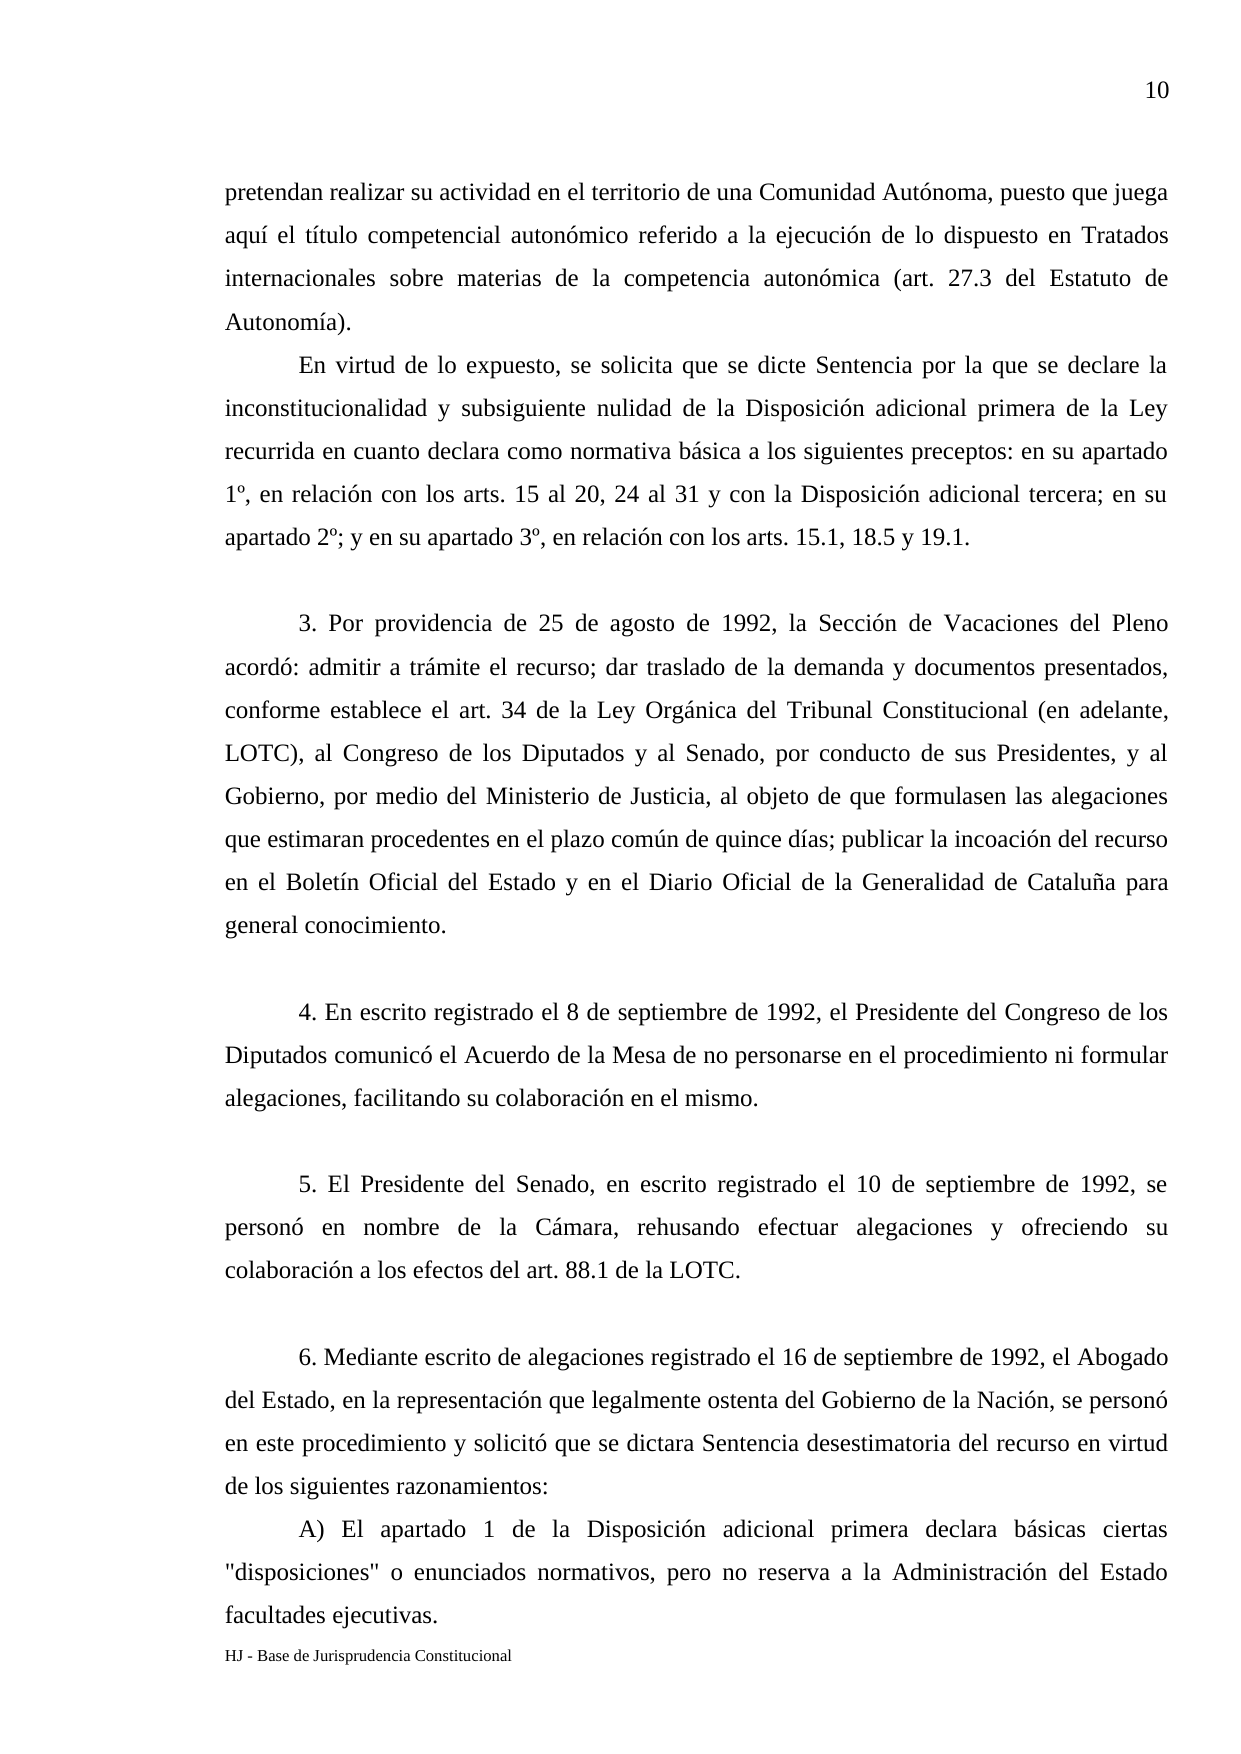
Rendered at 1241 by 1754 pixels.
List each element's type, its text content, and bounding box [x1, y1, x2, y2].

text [224, 177, 1169, 335]
text 4. En escrito registrado el 8 de septiembre de 1992, el Presidente del Congreso de los Diputados comunicó el Acuerdo de la Mesa de no personarse en el procedimiento ni formular alegaciones, facilitando su colaboración en el mismo. [224, 997, 1169, 1112]
text A) El apartado 1 de la Disposición adicional primera declara básicas ciertas "disposiciones" o enunciados normativos, pero no reserva a la Administración del Estado facultades ejecutivas. [224, 1514, 1169, 1629]
text En virtud de lo expuesto, se solicita que se dicte Sentencia por la que se declare la inconstitucionalidad y subsiguiente nulidad de la Disposición adicional primera de la Ley recurrida en cuanto declara como normativa básica a los siguientes preceptos: en su apartado 1º, en relación con los arts. 15 al 20, 24 al 31 y con la Disposición adicional tercera; en su apartado 2º; y en su apartado 3º, en relación con los arts. 15.1, 18.5 y 19.1. [224, 350, 1169, 551]
text 5. El Presidente del Senado, en escrito registrado el 10 de septiembre de 1992, se personó en nombre de la Cámara, rehusando efectuar alegaciones y ofreciendo su colaboración a los efectos del art. 88.1 de la LOTC. [224, 1169, 1169, 1284]
text 6. Mediante escrito de alegaciones registrado el 16 de septiembre de 1992, el Abogado del Estado, en la representación que legalmente ostenta del Gobierno de la Nación, se personó en este procedimiento y solicitó que se dictara Sentencia desestimatoria del recurso en virtud de los siguientes razonamientos: [224, 1342, 1169, 1500]
text 3. Por providencia de 25 de agosto de 1992, la Sección de Vacaciones del Pleno acordó: admitir a trámite el recurso; dar traslado de la demanda y documentos presentados, conforme establece el art. 34 de la Ley Orgánica del Tribunal Constitucional (en adelante, LOTC), al Congreso de los Diputados y al Senado, por conducto de sus Presidentes, y al Gobierno, por medio del Ministerio de Justicia, al objeto de que formulasen las alegaciones que estimaran procedentes en el plazo común de quince días; publicar la incoación del recurso en el Boletín Oficial del Estado y en el Diario Oficial de la Generalidad de Cataluña para general conocimiento. [224, 608, 1169, 939]
